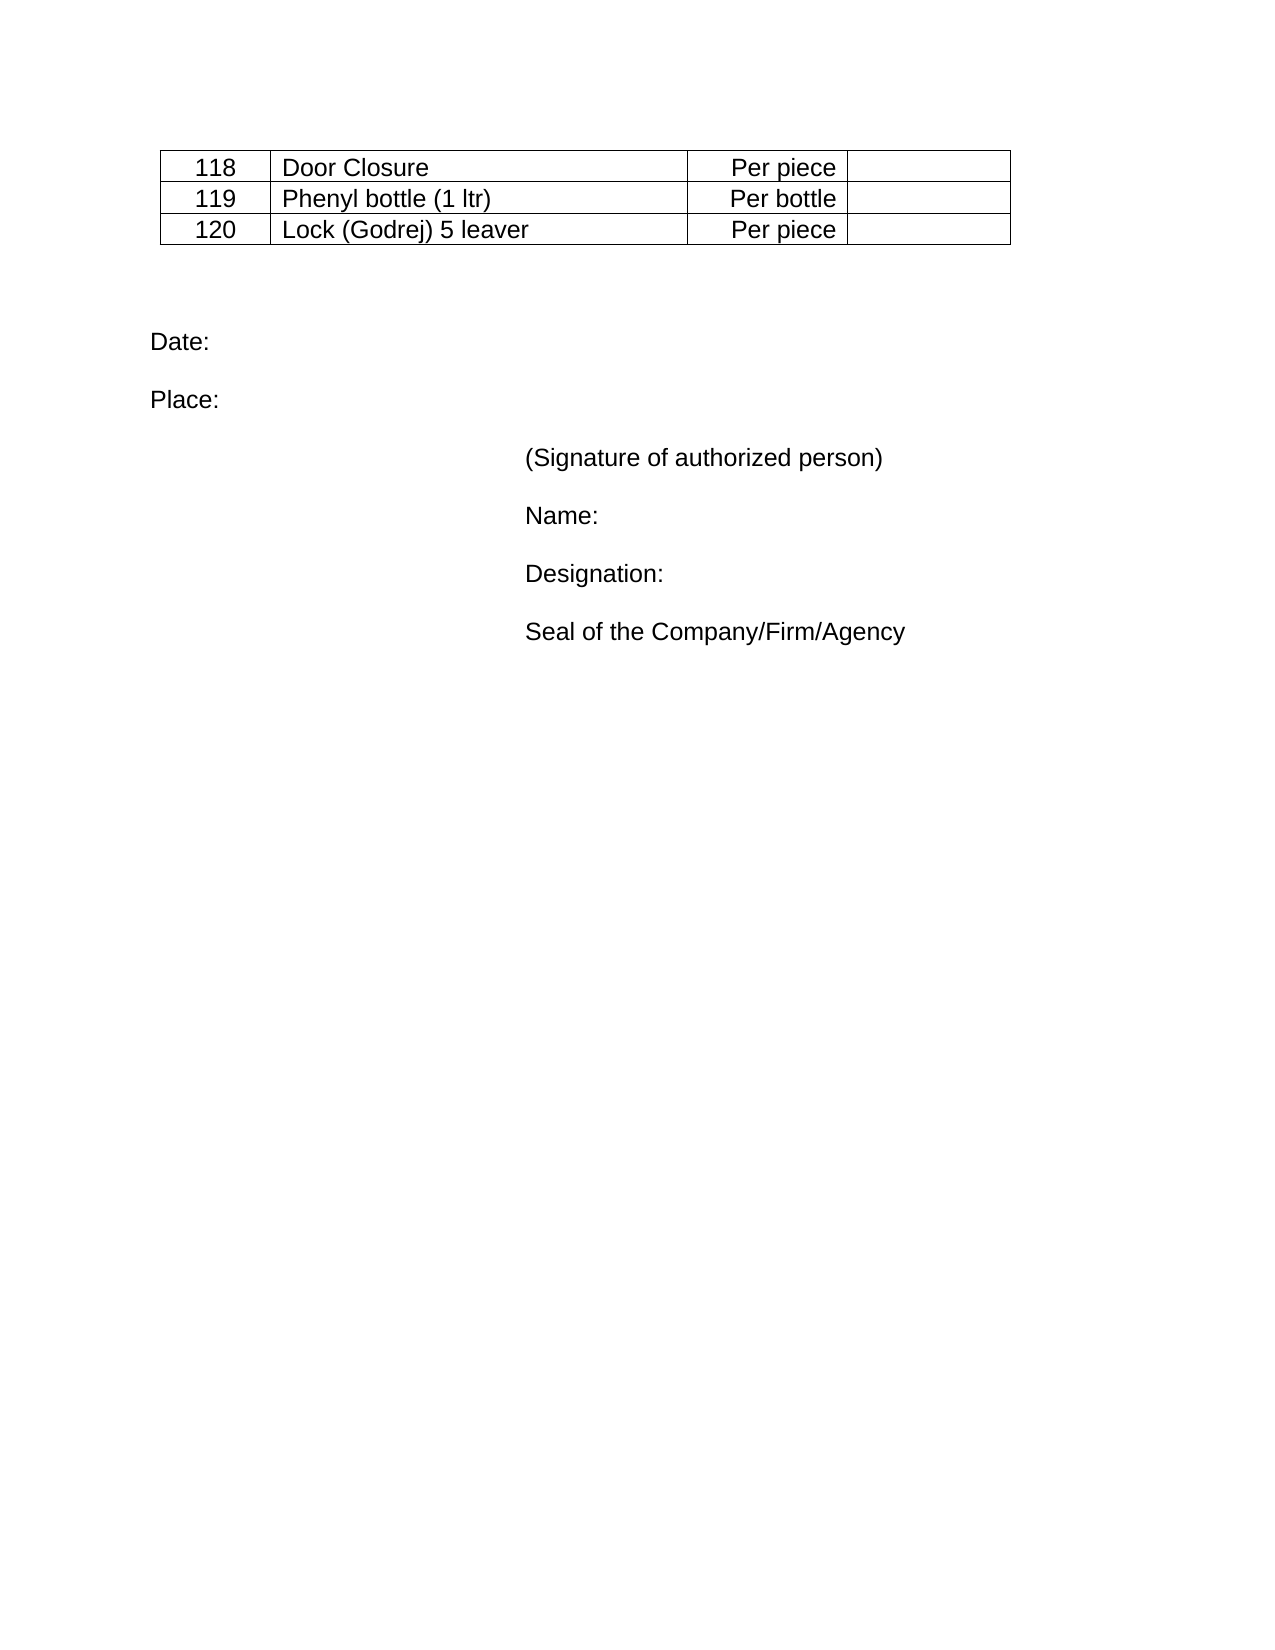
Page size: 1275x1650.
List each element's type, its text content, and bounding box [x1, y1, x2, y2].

text (Signature of authorized person) [525, 443, 1125, 472]
text Date: [150, 327, 1125, 356]
text Seal of the Company/Firm/Agency [525, 617, 1125, 646]
text Name: [525, 501, 1125, 530]
table_cell [848, 182, 1010, 212]
table_cell Door Closure [271, 151, 687, 181]
text Designation: [525, 559, 1125, 588]
table_cell Phenyl bottle (1 ltr) [271, 182, 687, 212]
table_cell 120 [161, 214, 270, 244]
table_cell Per piece [688, 151, 847, 181]
text Place: [150, 385, 1125, 414]
table_cell Per bottle [688, 182, 847, 212]
table_cell 119 [161, 182, 270, 212]
table_cell Lock (Godrej) 5 leaver [271, 214, 687, 244]
table_cell Per piece [688, 214, 847, 244]
table_cell 118 [161, 151, 270, 181]
table_cell [848, 151, 1010, 181]
table_cell [848, 214, 1010, 244]
